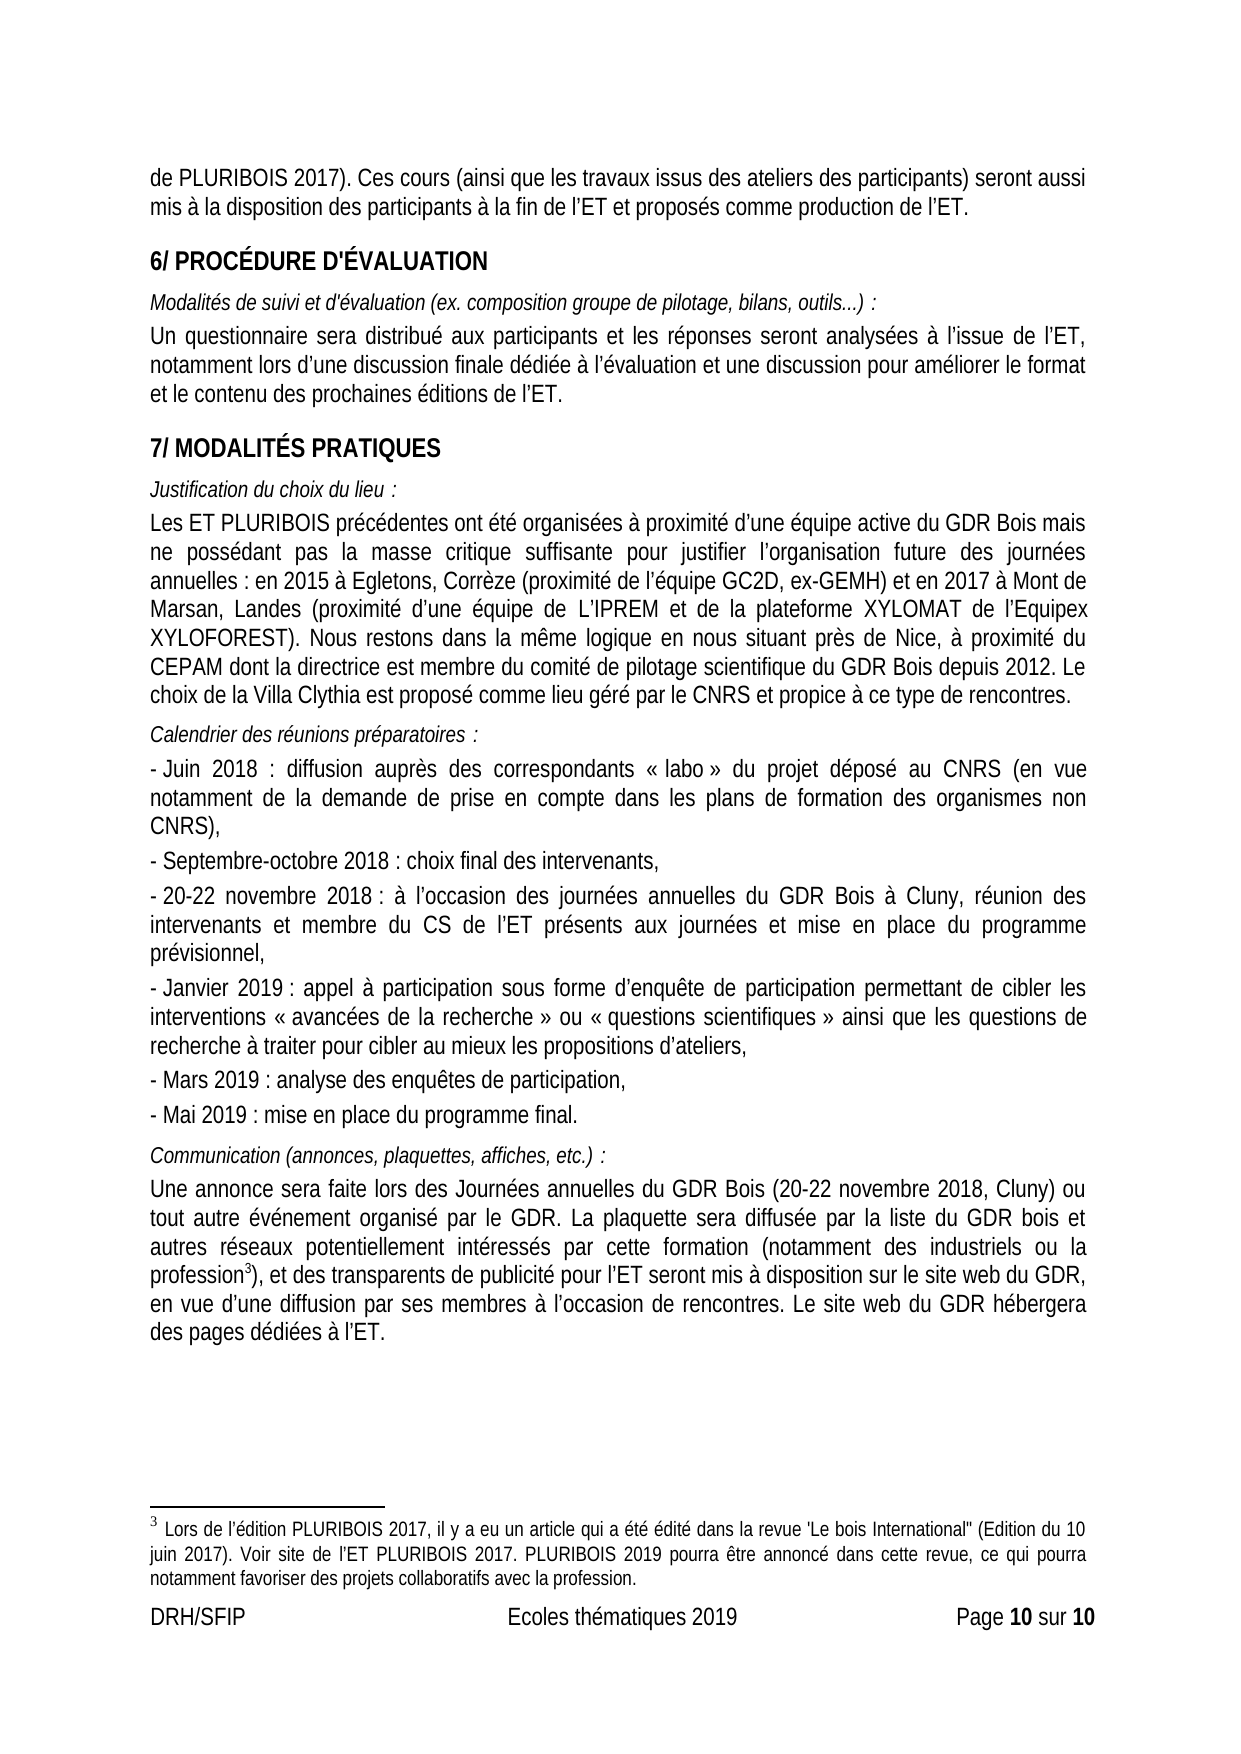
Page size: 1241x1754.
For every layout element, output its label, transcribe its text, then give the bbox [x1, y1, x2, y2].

subtitle 7/ MODALITÉS PRATIQUES [150, 432, 1088, 463]
subtitle Communication (annonces, plaquettes, affiches, etc.) : [150, 1142, 1088, 1168]
text Un questionnaire sera distribué aux participants et les réponses seront analysées à l’issue de l’ET, notamment lors d’une discussion finale dédiée à l’évaluation et une discussion pour améliorer le format et le contenu des prochaines éditions de l’ET. [150, 321, 1088, 407]
text - Septembre-octobre 2018 : choix final des intervenants, [150, 846, 1088, 875]
text - Mai 2019 : mise en place du programme final. [150, 1100, 1088, 1129]
subtitle 6/ PROCÉDURE D'ÉVALUATION [150, 245, 1088, 276]
text - Juin 2018 : diffusion auprès des correspondants « labo » du projet déposé au CNRS (en vue notamment de la demande de prise en compte dans les plans de formation des organismes non CNRS), [150, 754, 1088, 840]
subtitle Justification du choix du lieu : [150, 476, 1088, 502]
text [150, 163, 1088, 220]
text - Mars 2019 : analyse des enquêtes de participation, [150, 1066, 1088, 1094]
subtitle Modalités de suivi et d'évaluation (ex. composition groupe de pilotage, bilans, outils...) : [150, 289, 1088, 315]
text - 20-22 novembre 2018 : à l’occasion des journées annuelles du GDR Bois à Cluny, réunion des intervenants et membre du CS de l’ET présents aux journées et mise en place du programme prévisionnel, [150, 881, 1088, 967]
text - Janvier 2019 : appel à participation sous forme d’enquête de participation permettant de cibler les interventions « avancées de la recherche » ou « questions scientifiques » ainsi que les questions de recherche à traiter pour cibler au mieux les propositions d’ateliers, [150, 973, 1088, 1059]
text Une annonce sera faite lors des Journées annuelles du GDR Bois (20-22 novembre 2018, Cluny) ou tout autre événement organisé par le GDR. La plaquette sera diffusée par la liste du GDR bois et autres réseaux potentiellement intéressés par cette formation (notamment des industriels ou la profession), et des transparents de publicité pour l’ET seront mis à disposition sur le site web du GDR, en vue d’une diffusion par ses membres à l’occasion de rencontres. Le site web du GDR hébergera des pages dédiées à l’ET. [150, 1174, 1088, 1346]
subtitle Calendrier des réunions préparatoires : [150, 721, 1088, 748]
text Les ET PLURIBOIS précédentes ont été organisées à proximité d’une équipe active du GDR Bois mais ne possédant pas la masse critique suffisante pour justifier l’organisation future des journées annuelles : en 2015 à Egletons, Corrèze (proximité de l’équipe GC2D, ex-GEMH) et en 2017 à Mont de Marsan, Landes (proximité d’une équipe de l’Iprem et de la plateforme Xylomat de l’Equipex Xyloforest). Nous restons dans la même logique en nous situant près de Nice, à proximité du Cepam dont la directrice est membre du comité de pilotage scientifique du GDR Bois depuis 2012. Le choix de la Villa Clythia est proposé comme lieu géré par le CNRS et propice à ce type de rencontres. [150, 508, 1088, 709]
